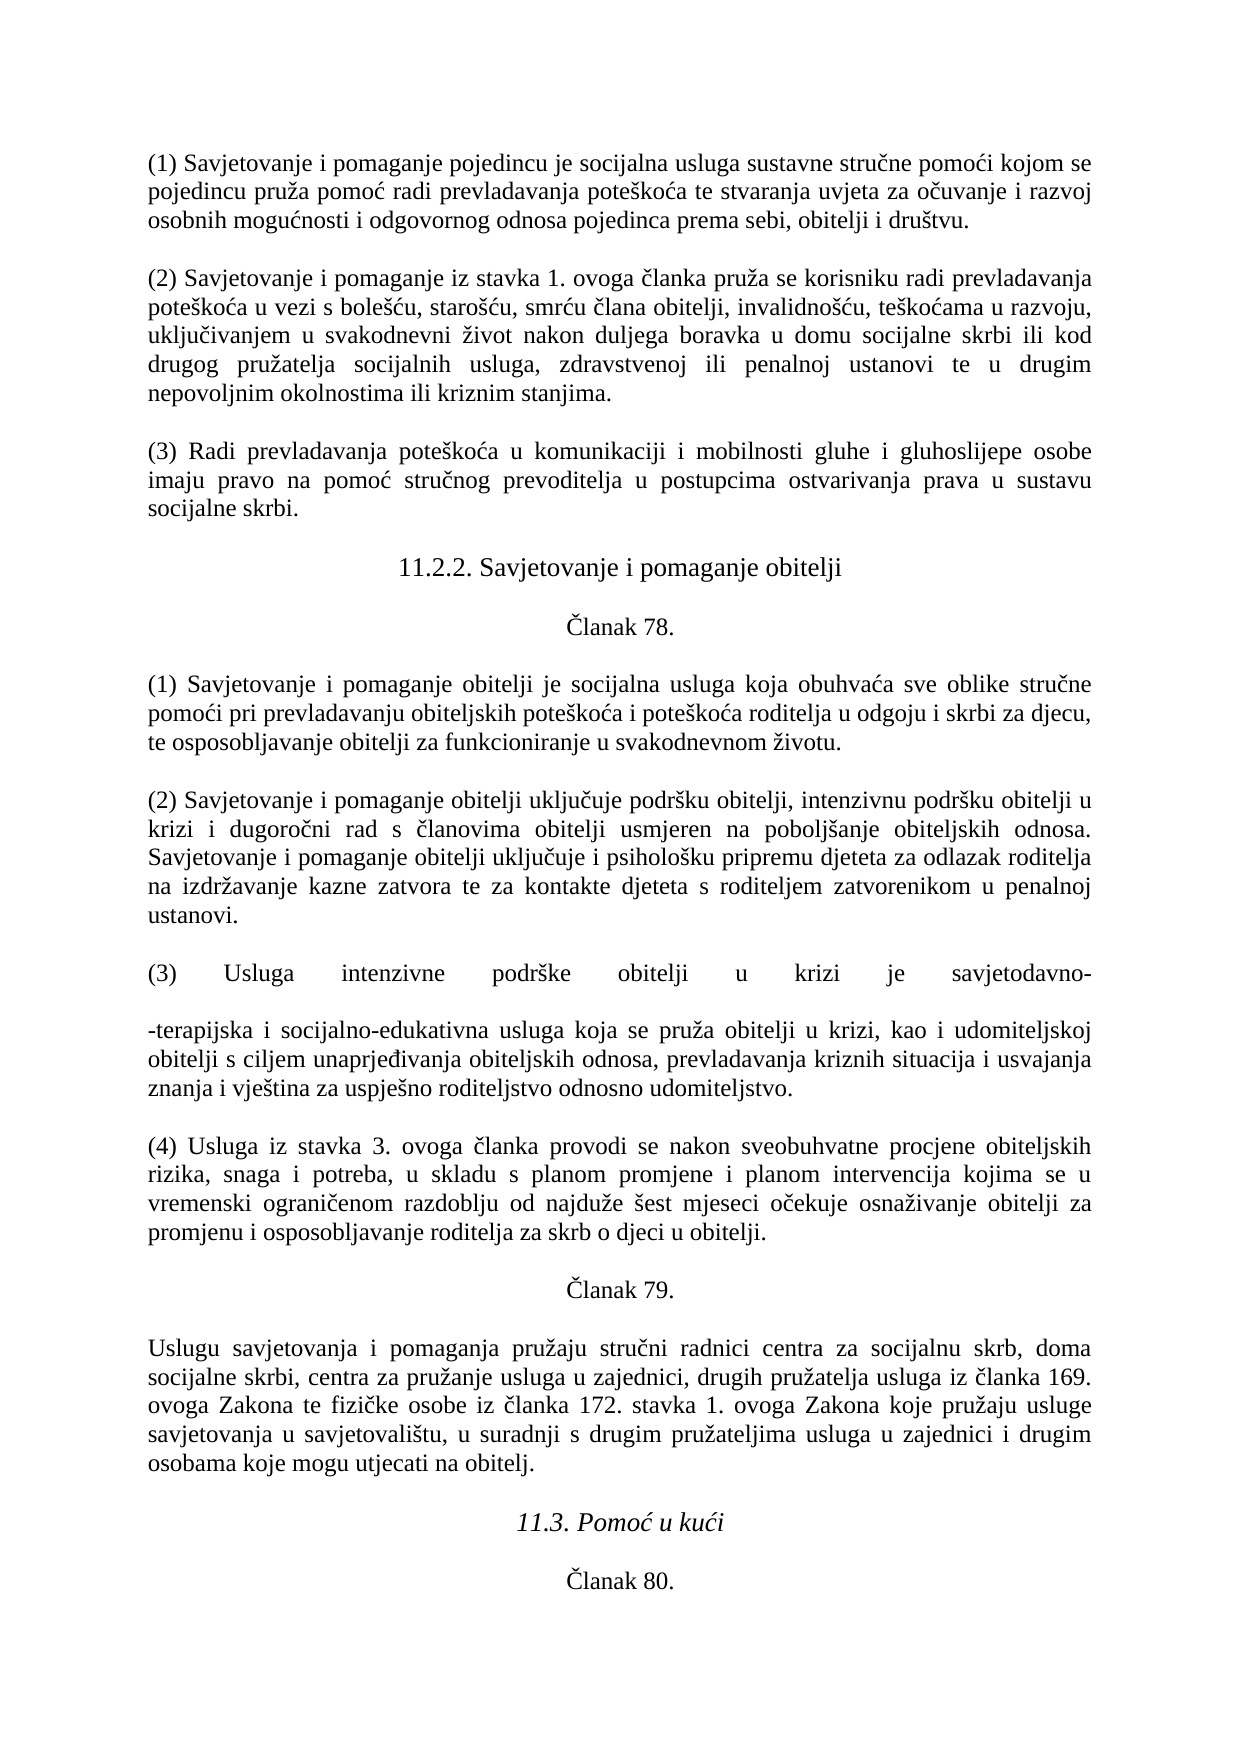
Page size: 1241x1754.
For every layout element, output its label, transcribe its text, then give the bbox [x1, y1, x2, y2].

text (1) Savjetovanje i pomaganje pojedincu je socijalna usluga sustavne stručne pomoći kojom se pojedincu pruža pomoć radi prevladavanja poteškoća te stvaranja uvjeta za očuvanje i razvoj osobnih mogućnosti i odgovornog odnosa pojedinca prema sebi, obitelji i društvu. [148, 148, 1093, 234]
text (3) Usluga intenzivne podrške obitelji u krizi je savjetodavno- -terapijska i socijalno-edukativna usluga koja se pruža obitelji u krizi, kao i udomiteljskoj obitelji s ciljem unaprjeđivanja obiteljskih odnosa, prevladavanja kriznih situacija i usvajanja znanja i vještina za uspješno roditeljstvo odnosno udomiteljstvo. [148, 958, 1093, 1102]
text Članak 79. [148, 1275, 1093, 1304]
text (4) Usluga iz stavka 3. ovoga članka provodi se nakon sveobuhvatne procjene obiteljskih rizika, snaga i potreba, u skladu s planom promjene i planom intervencija kojima se u vremenski ograničenom razdoblju od najduže šest mjeseci očekuje osnaživanje obitelji za promjenu i osposobljavanje roditelja za skrb o djeci u obitelji. [148, 1131, 1093, 1246]
text Članak 78. [148, 612, 1093, 640]
text Uslugu savjetovanja i pomaganja pružaju stručni radnici centra za socijalnu skrb, doma socijalne skrbi, centra za pružanje usluga u zajednici, drugih pružatelja usluga iz članka 169. ovoga Zakona te fizičke osobe iz članka 172. stavka 1. ovoga Zakona koje pružaju usluge savjetovanja u savjetovalištu, u suradnji s drugim pružateljima usluga u zajednici i drugim osobama koje mogu utjecati na obitelj. [148, 1333, 1093, 1477]
text (1) Savjetovanje i pomaganje obitelji je socijalna usluga koja obuhvaća sve oblike stručne pomoći pri prevladavanju obiteljskih poteškoća i poteškoća roditelja u odgoju i skrbi za djecu, te osposobljavanje obitelji za funkcioniranje u svakodnevnom životu. [148, 669, 1093, 756]
text 11.3. Pomoć u kući [148, 1506, 1093, 1537]
text Članak 80. [148, 1566, 1093, 1595]
text (2) Savjetovanje i pomaganje obitelji uključuje podršku obitelji, intenzivnu podršku obitelji u krizi i dugoročni rad s članovima obitelji usmjeren na poboljšanje obiteljskih odnosa. Savjetovanje i pomaganje obitelji uključuje i psihološku pripremu djeteta za odlazak roditelja na izdržavanje kazne zatvora te za kontakte djeteta s roditeljem zatvorenikom u penalnoj ustanovi. [148, 785, 1093, 929]
text 11.2.2. Savjetovanje i pomaganje obitelji [148, 551, 1093, 582]
text (2) Savjetovanje i pomaganje iz stavka 1. ovoga članka pruža se korisniku radi prevladavanja poteškoća u vezi s bolešću, starošću, smrću člana obitelji, invalidnošću, teškoćama u razvoju, uključivanjem u svakodnevni život nakon duljega boravka u domu socijalne skrbi ili kod drugog pružatelja socijalnih usluga, zdravstvenoj ili penalnoj ustanovi te u drugim nepovoljnim okolnostima ili kriznim stanjima. [148, 263, 1093, 407]
text (3) Radi prevladavanja poteškoća u komunikaciji i mobilnosti gluhe i gluhoslijepe osobe imaju pravo na pomoć stručnog prevoditelja u postupcima ostvarivanja prava u sustavu socijalne skrbi. [148, 436, 1093, 522]
